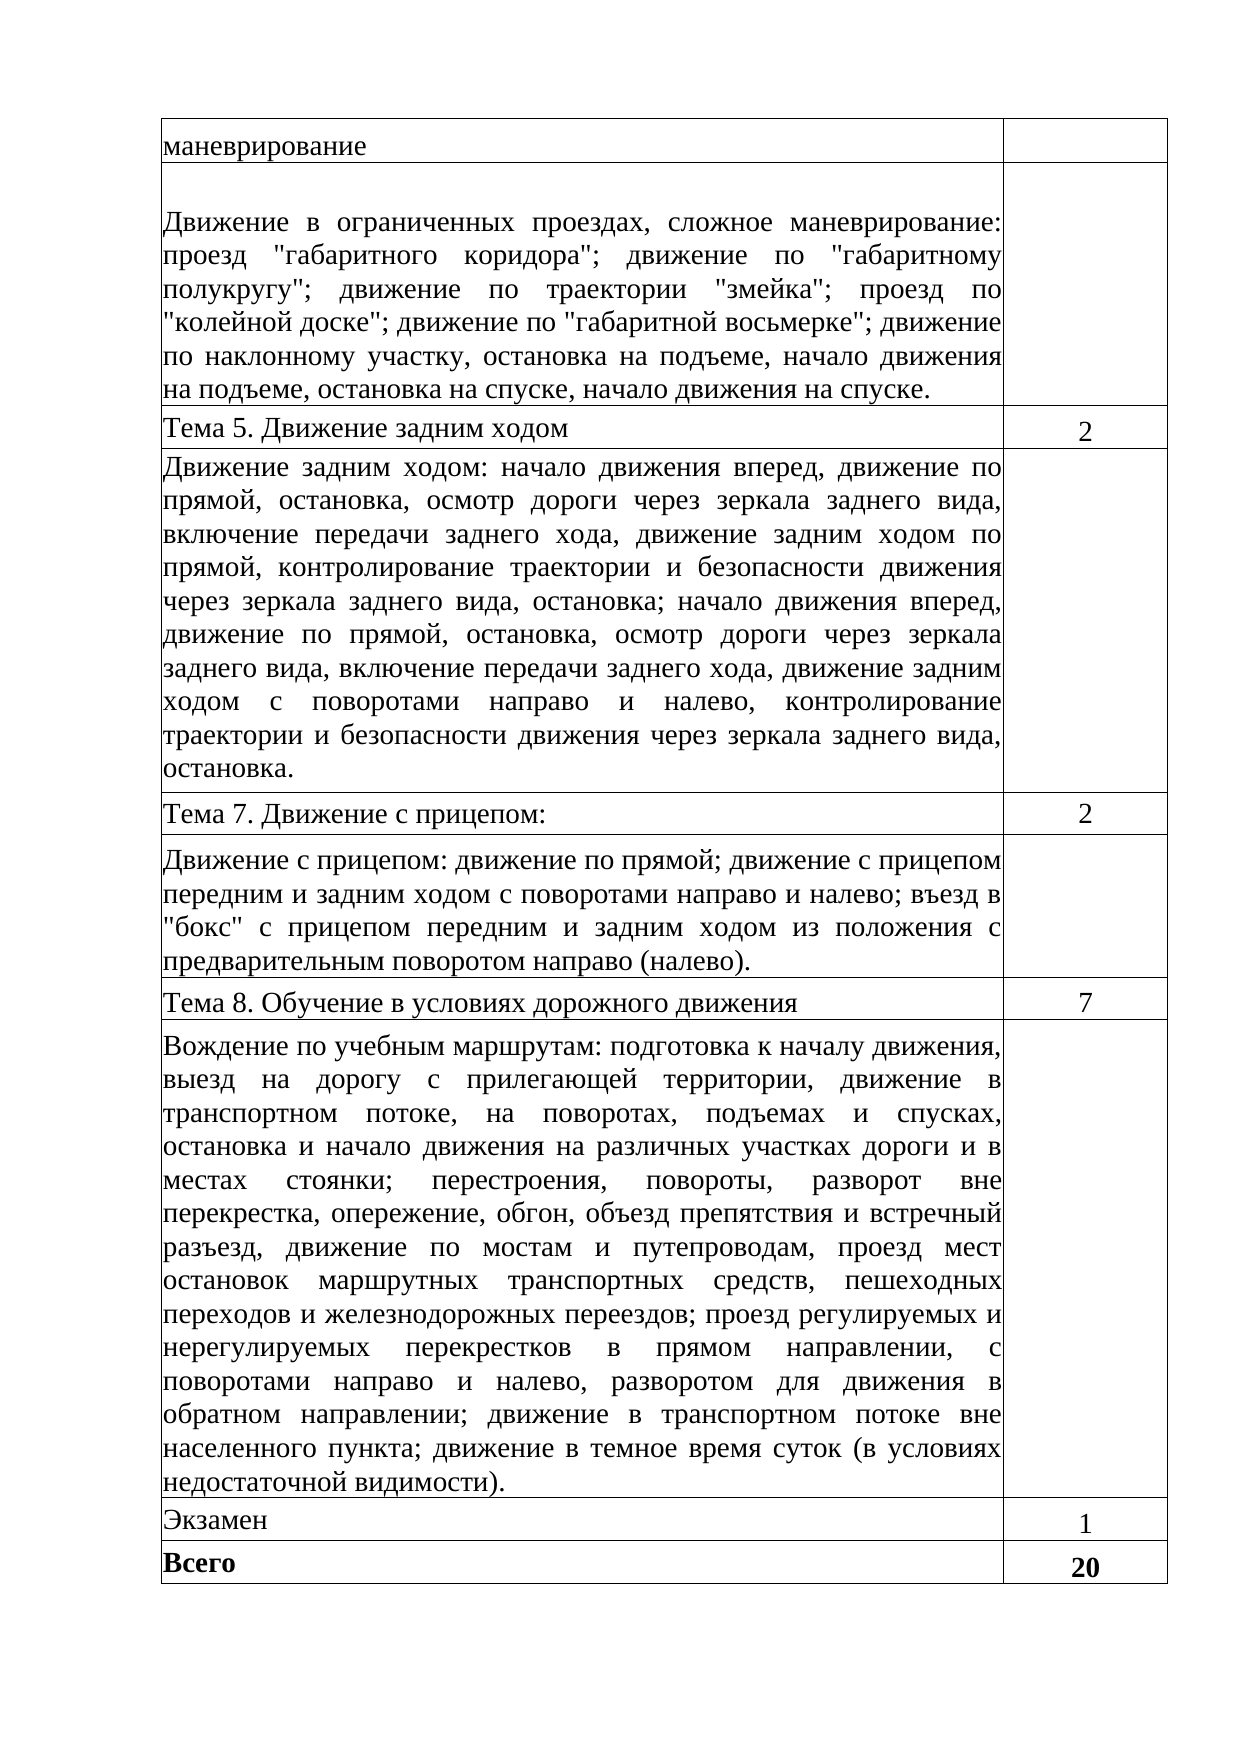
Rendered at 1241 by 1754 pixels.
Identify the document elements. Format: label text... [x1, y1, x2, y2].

table_header маневрирование [162, 119, 1003, 162]
table_cell [1004, 449, 1167, 792]
table_cell Экзамен [162, 1498, 1003, 1540]
table_cell Тема 5. Движение задним ходом [162, 406, 1003, 448]
table_cell [1004, 163, 1167, 405]
table_header [1004, 119, 1167, 162]
table_cell 2 [1004, 406, 1167, 448]
table_cell Движение с прицепом: движение по прямой; движение с прицепом передним и задним ходом с поворотами направо и налево; въезд в "бокс" с прицепом передним и задним ходом из положения с предварительным поворотом направо (налево). [162, 835, 1003, 977]
table_cell 2 [1004, 793, 1167, 834]
table_cell Вождение по учебным маршрутам: подготовка к началу движения, выезд на дорогу с прилегающей территории, движение в транспортном потоке, на поворотах, подъемах и спусках, остановка и начало движения на различных участках дороги и в местах стоянки; перестроения, повороты, разворот вне перекрестка, опережение, обгон, объезд препятствия и встречный разъезд, движение по мостам и путепроводам, проезд мест остановок маршрутных транспортных средств, пешеходных переходов и железнодорожных переездов; проезд регулируемых и нерегулируемых перекрестков в прямом направлении, с поворотами направо и налево, разворотом для движения в обратном направлении; движение в транспортном потоке вне населенного пункта; движение в темное время суток (в условиях недостаточной видимости). [162, 1020, 1003, 1497]
table_cell Тема 8. Обучение в условиях дорожного движения [162, 978, 1003, 1019]
table_cell Тема 7. Движение с прицепом: [162, 793, 1003, 834]
table_cell [1004, 1020, 1167, 1497]
table_cell Всего [162, 1541, 1003, 1583]
table_cell 7 [1004, 978, 1167, 1019]
table_cell Движение в ограниченных проездах, сложное маневрирование: проезд "габаритного коридора"; движение по "габаритному полукругу"; движение по траектории "змейка"; проезд по "колейной доске"; движение по "габаритной восьмерке"; движение по наклонному участку, остановка на подъеме, начало движения на подъеме, остановка на спуске, начало движения на спуске. [162, 163, 1003, 405]
table_cell Движение задним ходом: начало движения вперед, движение по прямой, остановка, осмотр дороги через зеркала заднего вида, включение передачи заднего хода, движение задним ходом по прямой, контролирование траектории и безопасности движения через зеркала заднего вида, остановка; начало движения вперед, движение по прямой, остановка, осмотр дороги через зеркала заднего вида, включение передачи заднего хода, движение задним ходом с поворотами направо и налево, контролирование траектории и безопасности движения через зеркала заднего вида, остановка. [162, 449, 1003, 792]
table_cell [1004, 835, 1167, 977]
table_cell 1 [1004, 1498, 1167, 1540]
table_cell 20 [1004, 1541, 1167, 1583]
